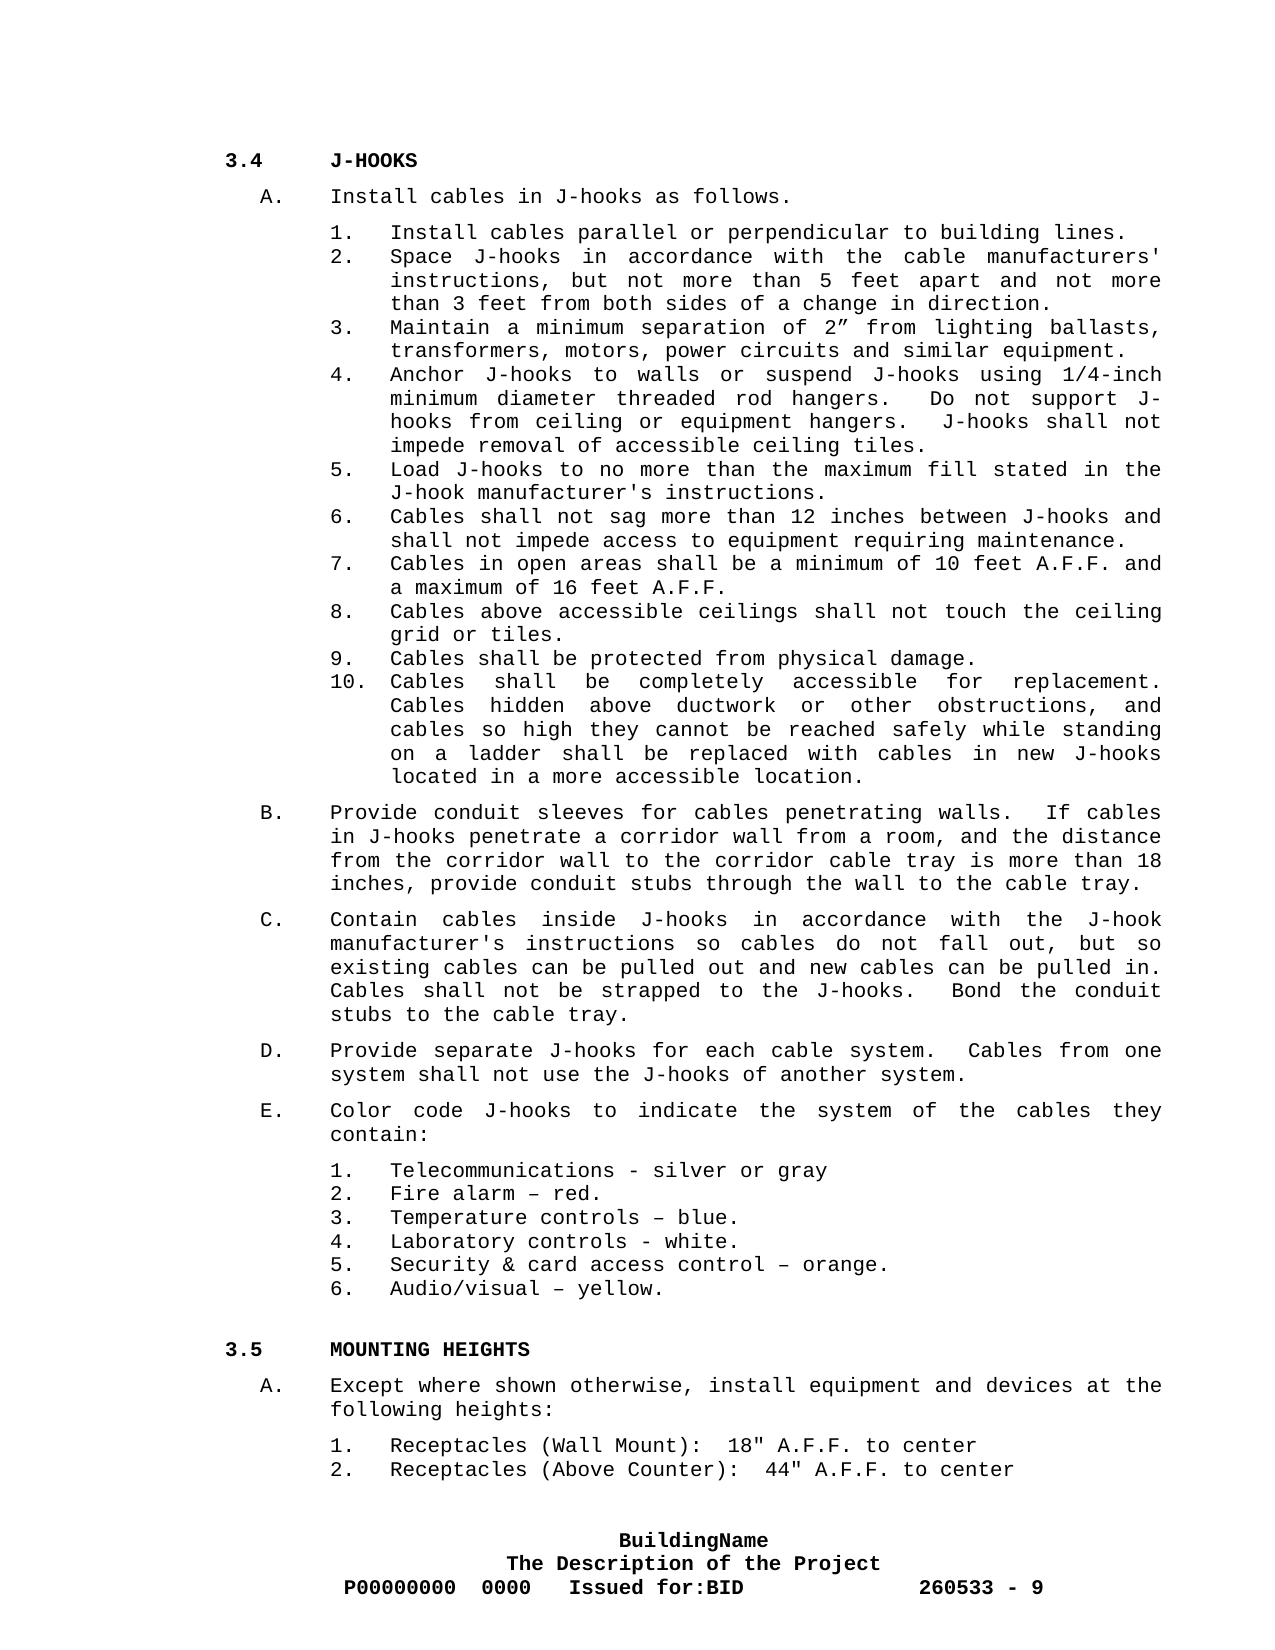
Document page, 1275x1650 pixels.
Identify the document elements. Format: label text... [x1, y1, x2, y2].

text Fire alarm – red. [330, 1183, 1162, 1207]
text Temperature controls – blue. [330, 1207, 1162, 1231]
text Load J-hooks to no more than the maximum fill stated in the J-hook manufacturer's instructions. [330, 459, 1162, 506]
text j-hooks [225, 150, 1162, 174]
text Telecommunications - silver or gray [330, 1160, 1162, 1183]
text Receptacles (Wall Mount): 18" A.F.F. to center [330, 1435, 1162, 1459]
text Color code J-hooks to indicate the system of the cables they contain: [285, 1100, 1162, 1147]
text Install cables in J-hooks as follows. [285, 186, 1162, 210]
text MOUNTING HEIGHTS [225, 1339, 1162, 1363]
text Install cables parallel or perpendicular to building lines. [330, 222, 1162, 246]
text Receptacles (Above Counter): 44" A.F.F. to center [330, 1459, 1162, 1482]
text Except where shown otherwise, install equipment and devices at the following heights: [285, 1375, 1162, 1422]
text Provide conduit sleeves for cables penetrating walls. If cables in J-hooks penetrate a corridor wall from a room, and the distance from the corridor wall to the corridor cable tray is more than 18 inches, provide conduit stubs through the wall to the cable tray. [285, 802, 1162, 897]
text Space J-hooks in accordance with the cable manufacturers' instructions, but not more than 5 feet apart and not more than 3 feet from both sides of a change in direction. [330, 246, 1162, 317]
text Security & card access control – orange. [330, 1254, 1162, 1278]
text Cables shall not sag more than 12 inches between J-hooks and shall not impede access to equipment requiring maintenance. [330, 506, 1162, 553]
text Cables in open areas shall be a minimum of 10 feet A.F.F. and a maximum of 16 feet A.F.F. [330, 553, 1162, 601]
text Cables shall be protected from physical damage. [330, 648, 1162, 672]
text Cables shall be completely accessible for replacement. Cables hidden above ductwork or other obstructions, and cables so high they cannot be reached safely while standing on a ladder shall be replaced with cables in new J-hooks located in a more accessible location. [330, 672, 1162, 790]
text Contain cables inside J-hooks in accordance with the J-hook manufacturer's instructions so cables do not fall out, but so existing cables can be pulled out and new cables can be pulled in. Cables shall not be strapped to the J-hooks. Bond the conduit stubs to the cable tray. [285, 909, 1162, 1028]
text Audio/visual – yellow. [330, 1278, 1162, 1302]
text Anchor J-hooks to walls or suspend J-hooks using 1/4-inch minimum diameter threaded rod hangers. Do not support J-hooks from ceiling or equipment hangers. J-hooks shall not impede removal of accessible ceiling tiles. [330, 364, 1162, 459]
text Provide separate J-hooks for each cable system. Cables from one system shall not use the J-hooks of another system. [285, 1040, 1162, 1087]
text Maintain a minimum separation of 2” from lighting ballasts, transformers, motors, power circuits and similar equipment. [330, 317, 1162, 364]
text Cables above accessible ceilings shall not touch the ceiling grid or tiles. [330, 601, 1162, 648]
text Laboratory controls - white. [330, 1231, 1162, 1254]
